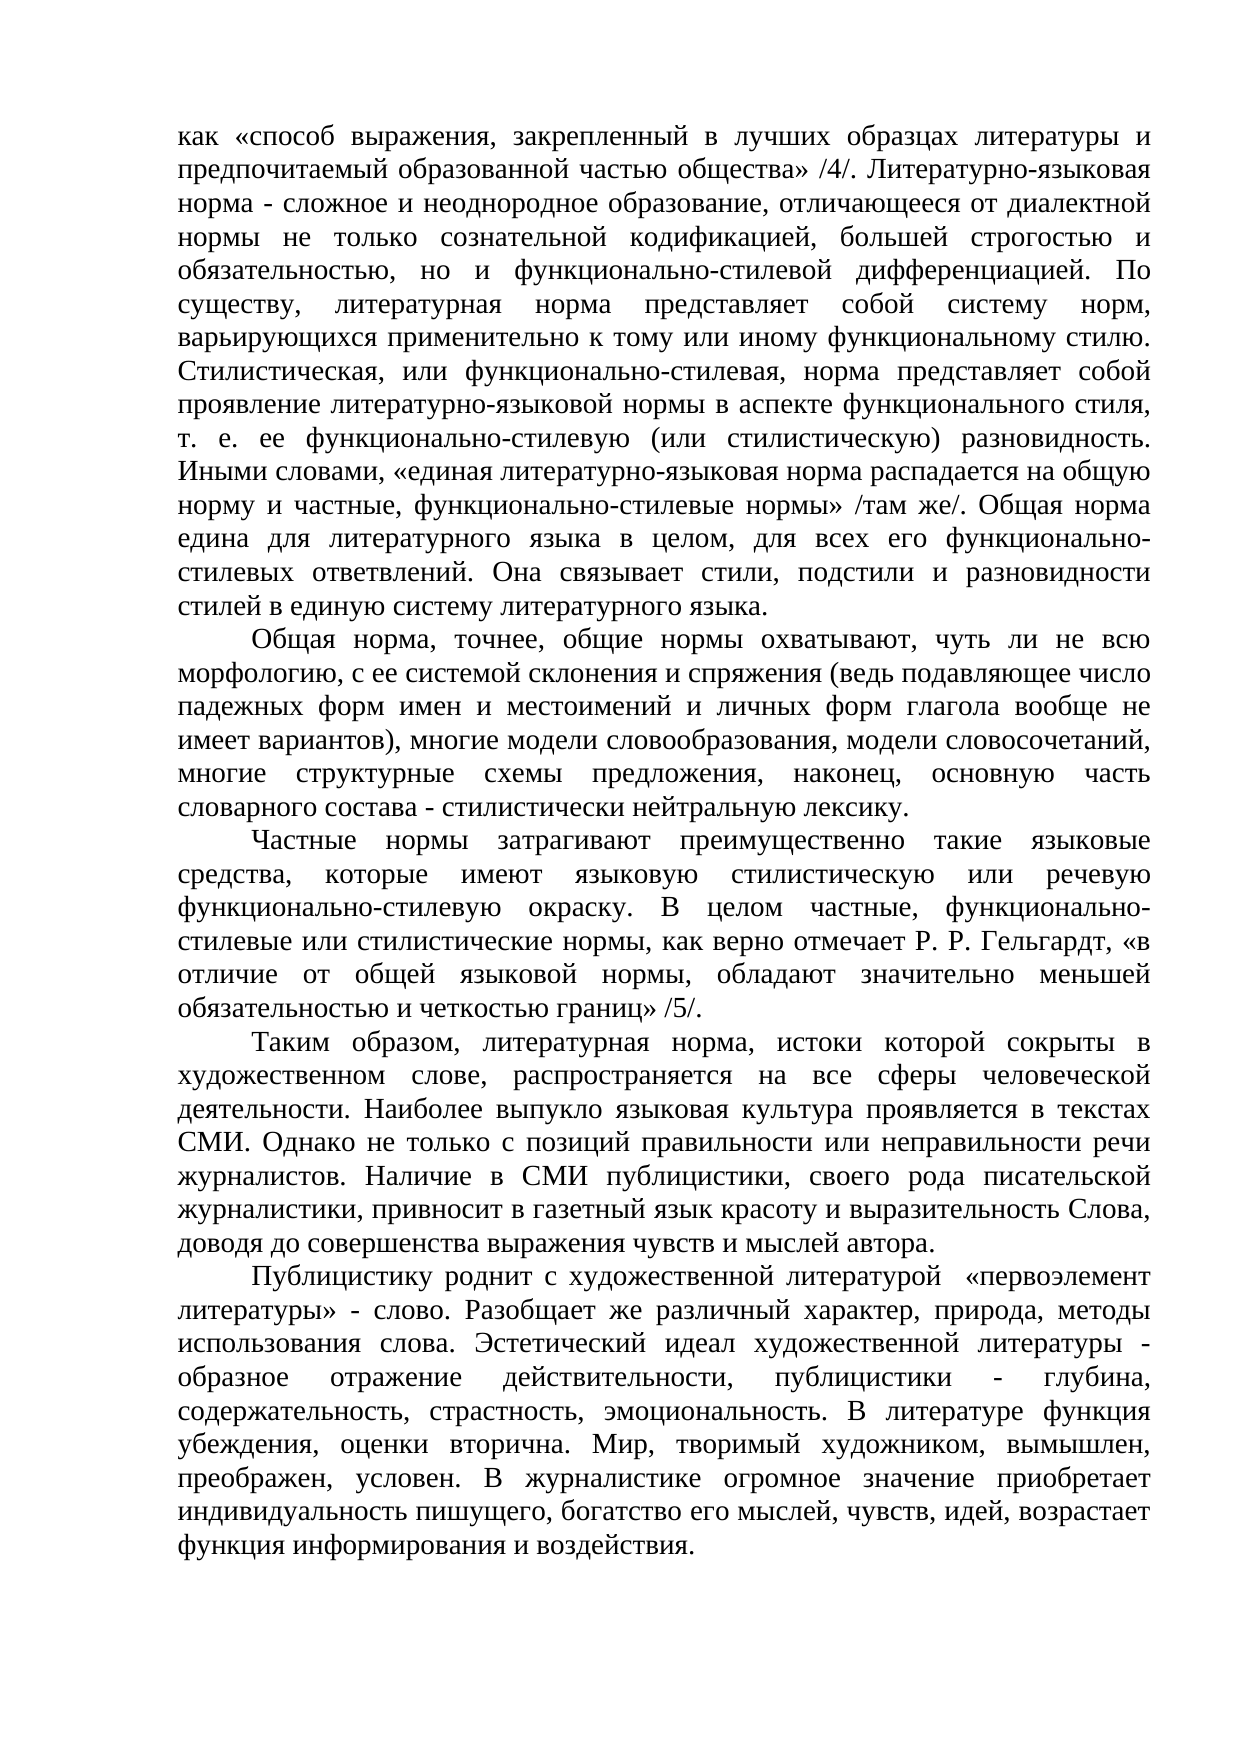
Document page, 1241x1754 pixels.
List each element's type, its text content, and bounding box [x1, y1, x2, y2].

text Публицистику роднит с художественной литературой «первоэлемент литературы» - слово. Разобщает же различный характер, природа, методы использования слова. Эстетический идеал художественной литературы - образное отражение действительности, публицистики - глубина, содержательность, страстность, эмоциональность. В литературе функция убеждения, оценки вторична. Мир, творимый художником, вымышлен, преображен, условен. В журналистике огромное значение приобретает индивидуальность пишущего, богатство его мыслей, чувств, идей, возрастает функция информирования и воздействия. [177, 1258, 1152, 1560]
text Таким образом, литературная норма, истоки которой сокрыты в художественном слове, распространяется на все сферы человеческой деятельности. Наиболее выпукло языковая культура проявляется в текстах СМИ. Однако не только с позиций правильности или неправильности речи журналистов. Наличие в СМИ публицистики, своего рода писательской журналистики, привносит в газетный язык красоту и выразительность Слова, доводя до совершенства выражения чувств и мыслей автора. [177, 1024, 1152, 1258]
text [177, 118, 1152, 621]
text Частные нормы затрагивают преимущественно такие языковые средства, которые имеют языковую стилистическую или речевую функционально-стилевую окраску. В целом частные, функционально-стилевые или стилистические нормы, как верно отмечает Р. Р. Гельгардт, «в отличие от общей языковой нормы, обладают значительно меньшей обязательностью и четкостью границ» /5/. [177, 822, 1152, 1024]
text Общая норма, точнее, общие нормы охватывают, чуть ли не всю морфологию, с ее системой склонения и спряжения (ведь подавляющее число падежных форм имен и местоимений и личных форм глагола вообще не имеет вариантов), многие модели словообразования, модели словосочетаний, многие структурные схемы предложения, наконец, основную часть словарного состава - стилистически нейтральную лексику. [177, 621, 1152, 822]
